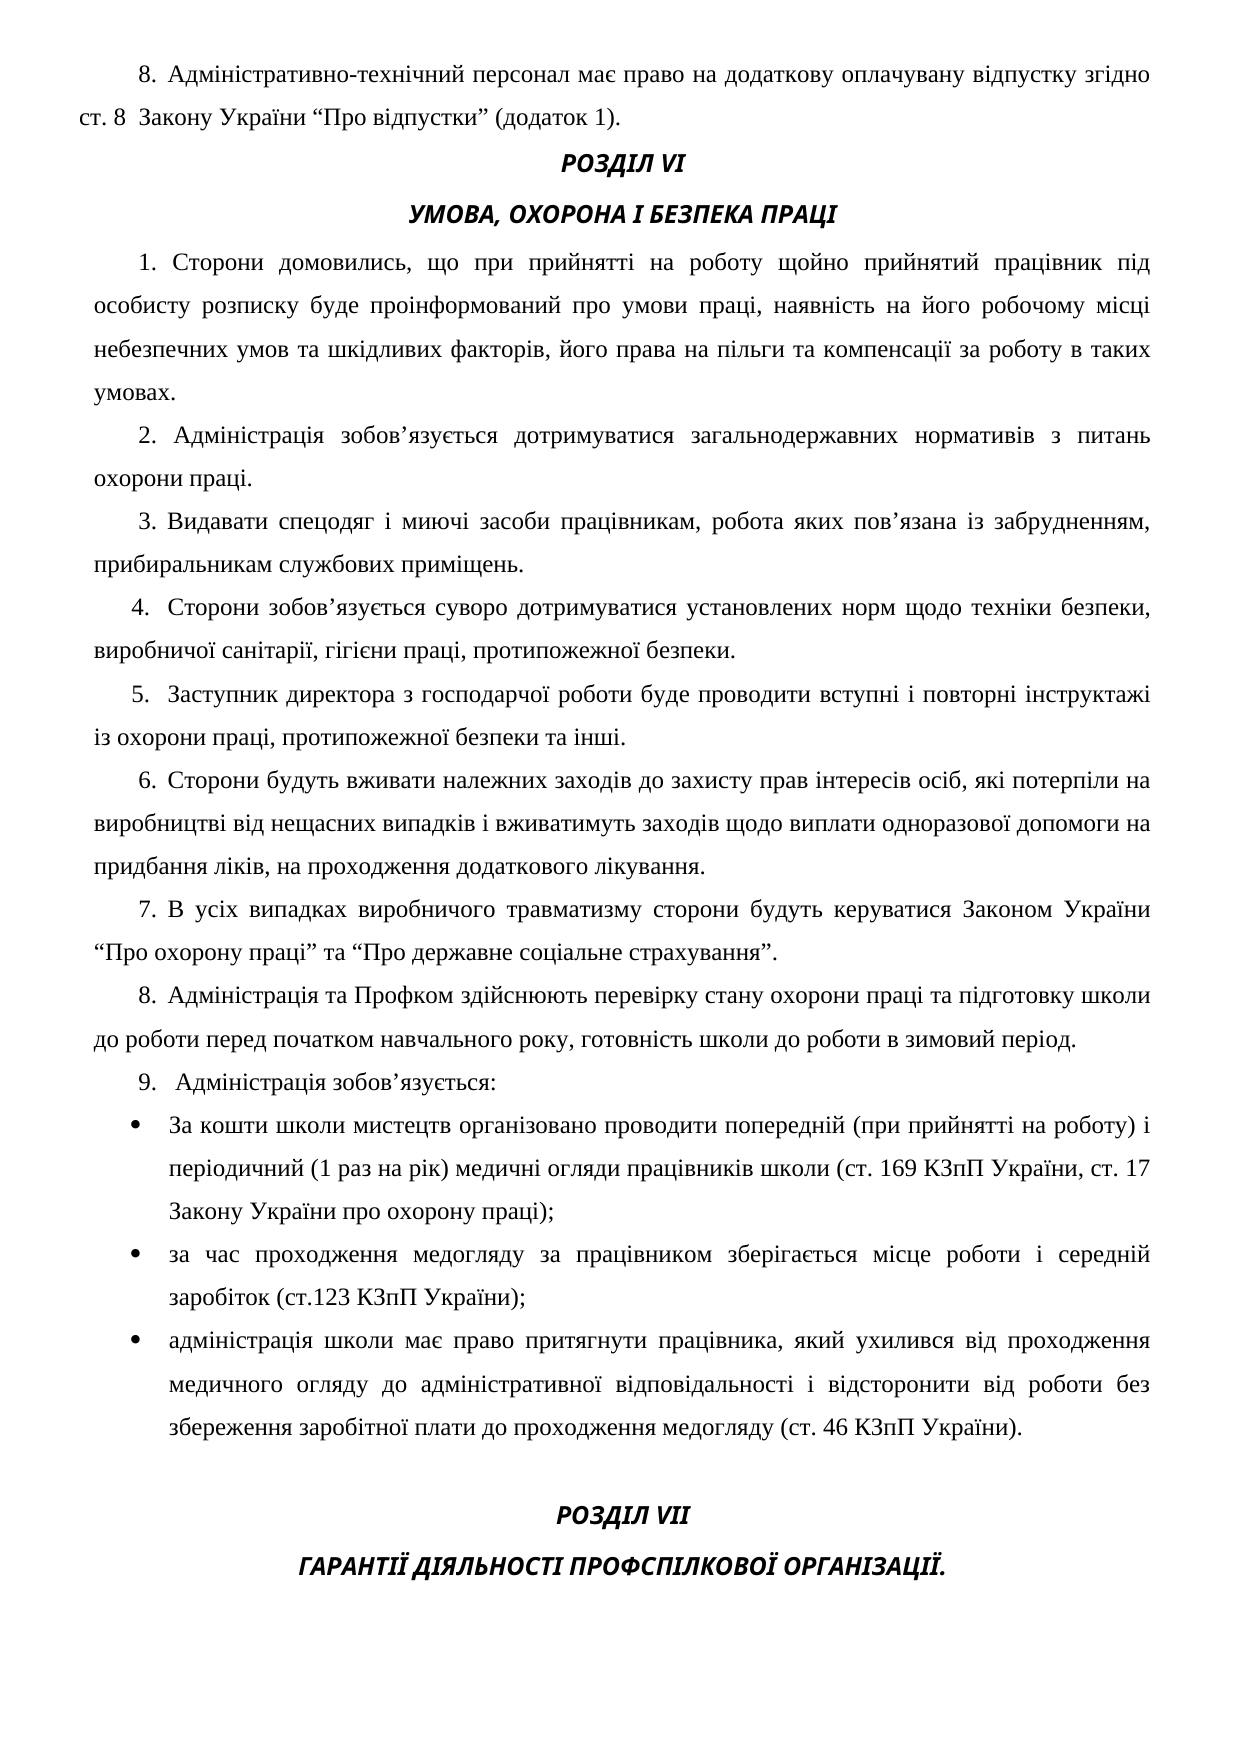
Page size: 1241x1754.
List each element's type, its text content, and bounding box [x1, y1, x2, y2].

list Адміністративно-технічний персонал має право на додаткову оплачувану відпустку згідно ст. 8 Закону України “Про відпустки” (додаток 1). [79, 59, 1152, 131]
list Сторони зобов’язується суворо дотримуватися установлених норм щодо техніки безпеки, виробничої санітарії, гігієни праці, протипожежної безпеки. [94, 592, 1152, 664]
text РОЗДІЛ VІ [94, 145, 1152, 179]
list Сторони будуть вживати належних заходів до захисту прав інтересів осіб, які потерпіли на виробництві від нещасних випадків і вживатимуть заходів щодо виплати одноразової допомоги на придбання ліків, на проходження додаткового лікування. [94, 765, 1152, 880]
text 3. Видавати спецодяг і миючі засоби працівникам, робота яких пов’язана із забрудненням, прибиральникам службових приміщень. [94, 506, 1152, 578]
list Адміністрація зобов’язується: [138, 1067, 1152, 1096]
text 1. Сторони домовились, що при прийнятті на роботу щойно прийнятий працівник під особисту розписку буде проінформований про умови праці, наявність на його робочому місці небезпечних умов та шкідливих факторів, його права на пільги та компенсації за роботу в таких умовах. [94, 247, 1152, 406]
text ГАРАНТІЇ ДІЯЛЬНОСТІ ПРОФСПІЛКОВОЇ ОРГАНІЗАЦІЇ. [94, 1549, 1152, 1583]
text УМОВА, ОХОРОНА І БЕЗПЕКА ПРАЦІ [94, 196, 1152, 230]
text РОЗДІЛ VII [94, 1498, 1152, 1532]
list В усіх випадках виробничого травматизму сторони будуть керуватися Законом України “Про охорону праці” та “Про державне соціальне страхування”. [94, 894, 1152, 966]
list Адміністрація та Профком здійснюють перевірку стану охорони праці та підготовку школи до роботи перед початком навчального року, готовність школи до роботи в зимовий період. [94, 981, 1152, 1052]
text 2. Адміністрація зобов’язується дотримуватися загальнодержавних нормативів з питань охорони праці. [94, 420, 1152, 492]
list За кошти школи мистецтв організовано проводити попередній (при прийнятті на роботу) і періодичний (1 раз на рік) медичні огляди працівників школи (ст. 169 КЗпП України, ст. 17 Закону України про охорону праці); [131, 1110, 1152, 1225]
list за час проходження медогляду за працівником зберігається місце роботи і середній заробіток (ст.123 КЗпП України); [131, 1239, 1152, 1311]
list Заступник директора з господарчої роботи буде проводити вступні і повторні інструктажі із охорони праці, протипожежної безпеки та інші. [94, 679, 1152, 751]
list адміністрація школи має право притягнути працівника, який ухилився від проходження медичного огляду до адміністративної відповідальності і відсторонити від роботи без збереження заробітної плати до проходження медогляду (ст. 46 КЗпП України). [131, 1326, 1152, 1441]
